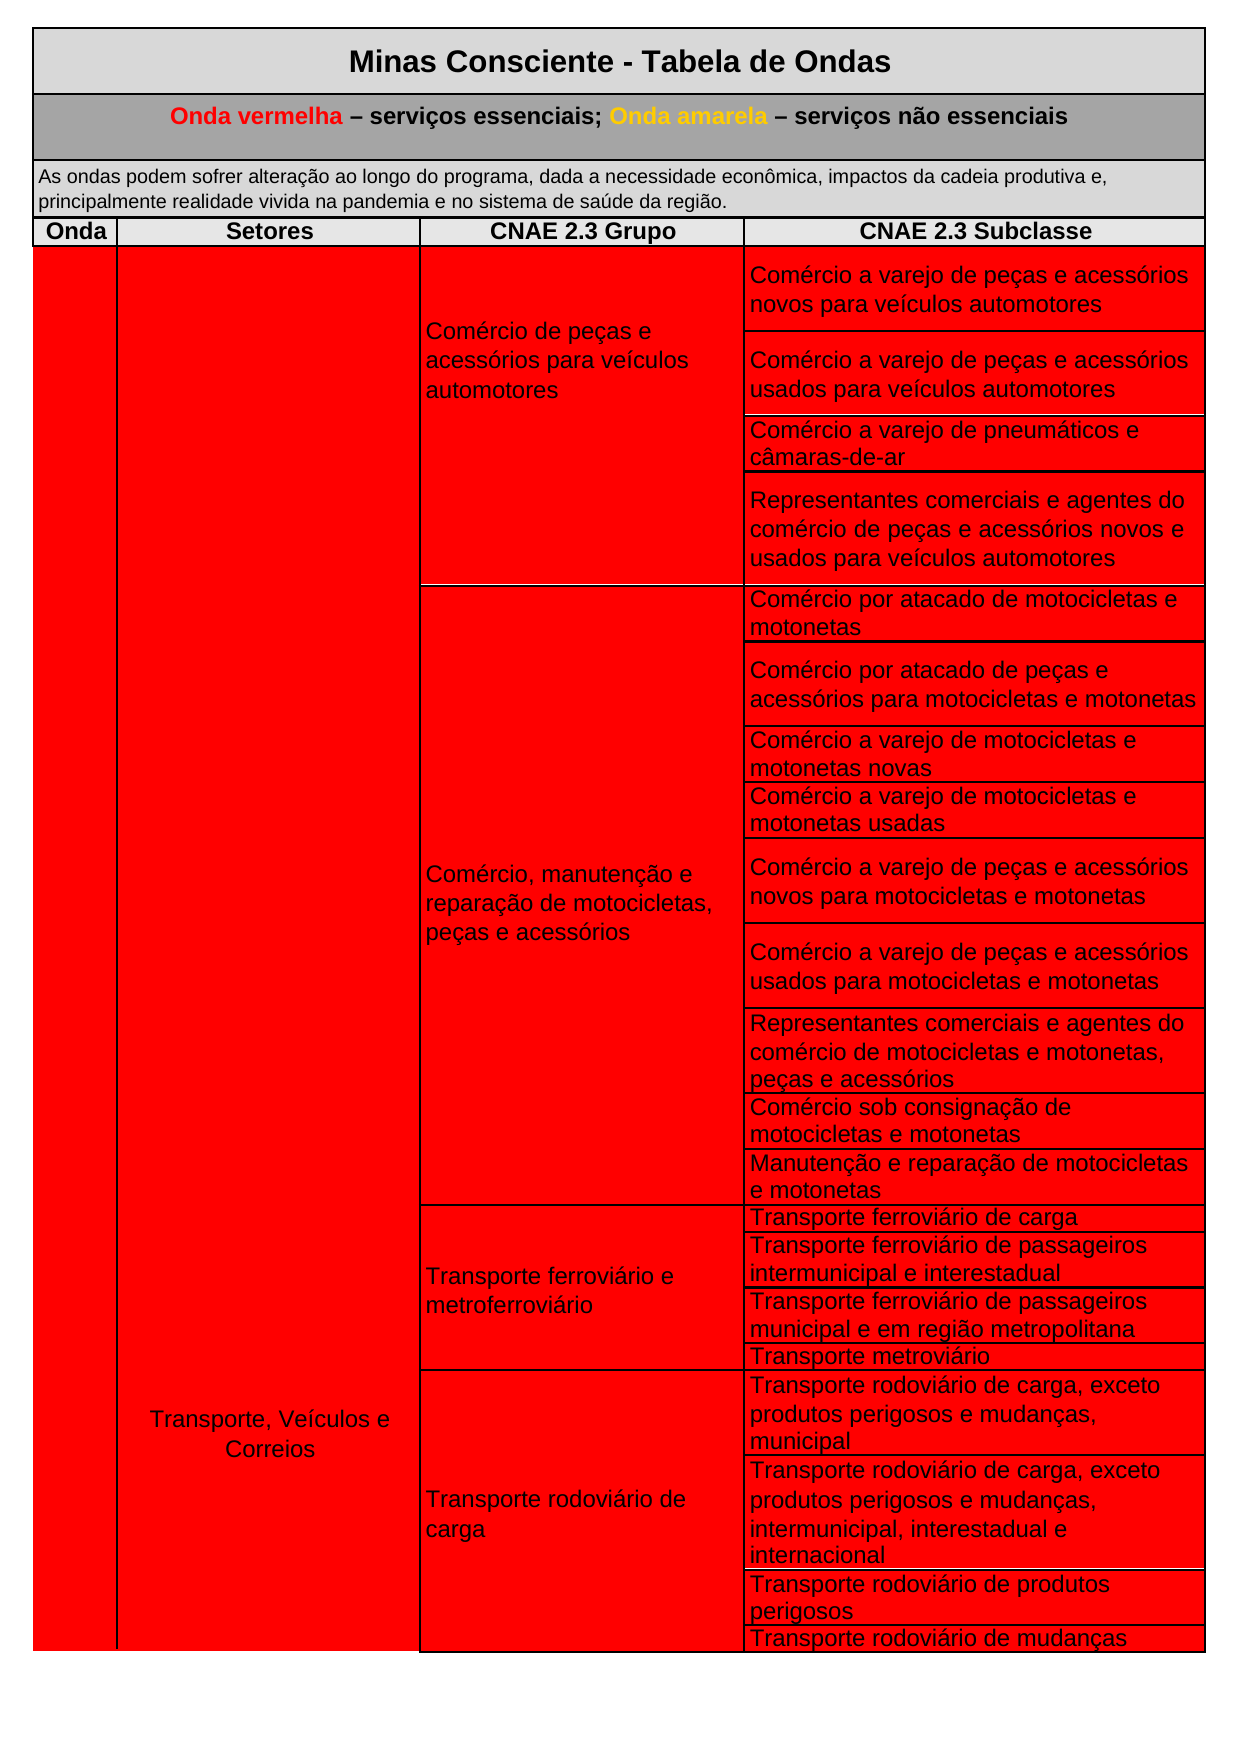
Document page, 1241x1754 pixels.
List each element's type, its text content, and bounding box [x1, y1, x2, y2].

table_cell Transporte rodoviário de carga, exceto produtos perigosos e mudanças, municipal [745, 1371, 1204, 1454]
table_header Minas Consciente - Tabela de Ondas [34, 29, 1204, 93]
table_cell Comércio a varejo de peças e acessórios usados para veículos automotores [745, 332, 1204, 414]
table_cell Onda [34, 219, 116, 245]
table_cell Comércio a varejo de pneumáticos e câmaras-de-ar [745, 417, 1204, 470]
table_cell Comércio a varejo de peças e acessórios novos para veículos automotores [745, 247, 1204, 330]
table_cell Transporte ferroviário de carga [745, 1206, 1204, 1231]
table_cell As ondas podem sofrer alteração ao longo do programa, dada a necessidade econômica, impactos da cadeia produtiva e, principalmente realidade vivida na pandemia e no sistema de saúde da região. [34, 161, 1204, 216]
table_cell Comércio a varejo de peças e acessórios usados para motocicletas e motonetas [745, 924, 1204, 1007]
table_cell Comércio sob consignação de motocicletas e motonetas [745, 1094, 1204, 1148]
table_cell Representantes comerciais e agentes do comércio de peças e acessórios novos e usados para veículos automotores [745, 473, 1204, 584]
table_cell Transporte ferroviário de passageiros municipal e em região metropolitana [745, 1289, 1204, 1342]
table_cell Setores [118, 219, 419, 245]
table_cell Onda vermelha – serviços essenciais; Onda amarela – serviços não essenciais [34, 95, 1204, 159]
table_cell Comércio por atacado de motocicletas e motonetas [745, 587, 1204, 640]
table_cell CNAE 2.3 Subclasse [745, 219, 1204, 245]
table_cell Transporte, Veículos e Correios [117, 247, 419, 1651]
table_cell Comércio a varejo de peças e acessórios novos para motocicletas e motonetas [745, 839, 1204, 922]
table_cell Transporte ferroviário de passageiros intermunicipal e interestadual [745, 1233, 1204, 1286]
table_cell Manutenção e reparação de motocicletas e motonetas [745, 1150, 1204, 1204]
table_cell Transporte ferroviário e metroferroviário [421, 1206, 743, 1369]
table_cell Transporte rodoviário de produtos perigosos [745, 1571, 1204, 1624]
table_cell Comércio de peças e acessórios para veículos automotores [421, 247, 743, 584]
table_cell Transporte metroviário [745, 1344, 1204, 1369]
table_cell Comércio a varejo de motocicletas e motonetas usadas [745, 783, 1204, 837]
table_cell Transporte rodoviário de mudanças [745, 1626, 1204, 1651]
table_cell Comércio, manutenção e reparação de motocicletas, peças e acessórios [421, 587, 743, 1204]
table_cell [33, 247, 117, 1651]
table_cell CNAE 2.3 Grupo [421, 219, 743, 245]
table_cell Representantes comerciais e agentes do comércio de motocicletas e motonetas, peças e acessórios [745, 1009, 1204, 1092]
table_cell Comércio a varejo de motocicletas e motonetas novas [745, 727, 1204, 781]
table_cell Comércio por atacado de peças e acessórios para motocicletas e motonetas [745, 643, 1204, 725]
table_cell Transporte rodoviário de carga, exceto produtos perigosos e mudanças, intermunicipal, interestadual e internacional [745, 1456, 1204, 1568]
table_cell Transporte rodoviário de carga [421, 1371, 743, 1651]
